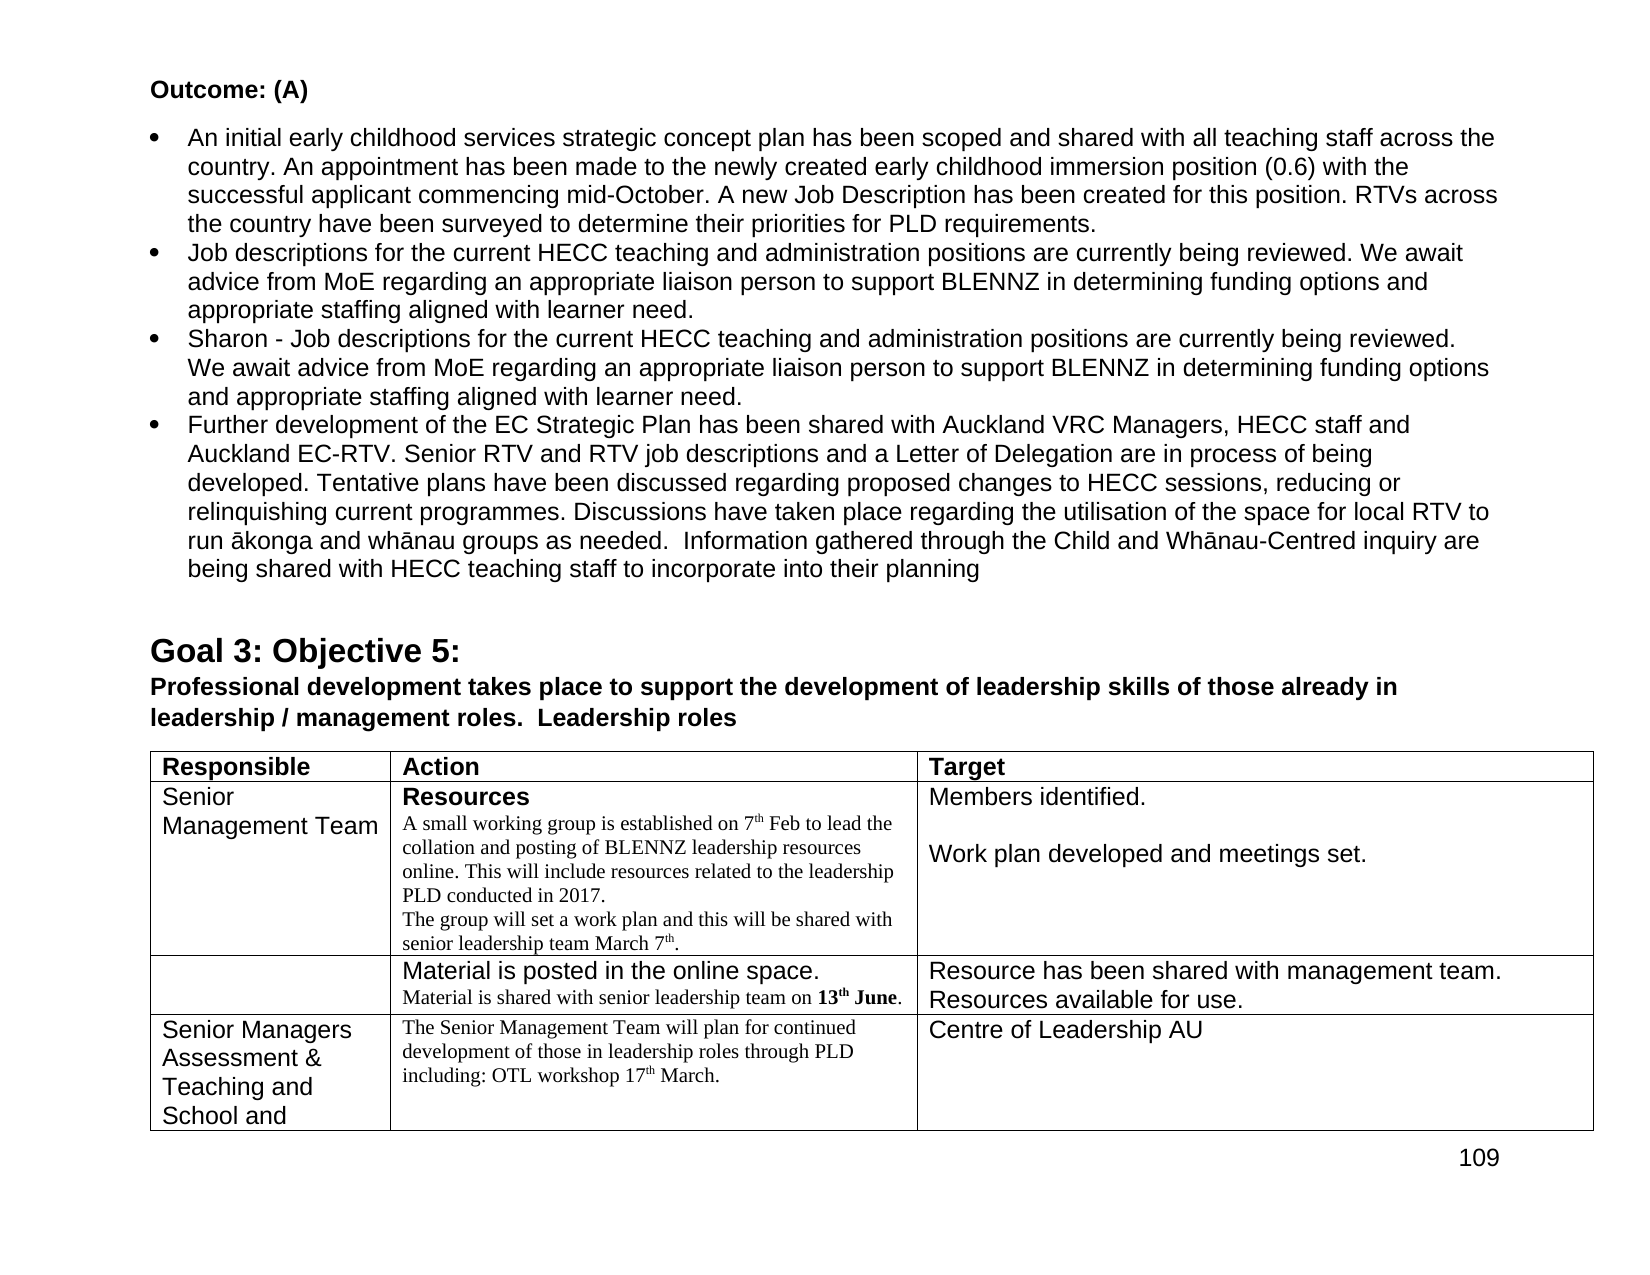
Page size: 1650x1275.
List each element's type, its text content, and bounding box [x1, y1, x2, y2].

subtitle Goal 3: Objective 5: [150, 631, 1500, 669]
list Job descriptions for the current HECC teaching and administration positions are currently being reviewed. We await advice from MoE regarding an appropriate liaison person to support BLENNZ in determining funding options and appropriate staffing aligned with learner need. [150, 238, 1500, 324]
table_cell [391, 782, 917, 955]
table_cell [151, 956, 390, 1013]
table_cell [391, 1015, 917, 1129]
text Professional development takes place to support the development of leadership skills of those already in leadership / management roles. Leadership roles [150, 672, 1500, 732]
list Further development of the EC Strategic Plan has been shared with Auckland VRC Managers, HECC staff and Auckland EC-RTV. Senior RTV and RTV job descriptions and a Letter of Delegation are in process of being developed. Tentative plans have been discussed regarding proposed changes to HECC sessions, reducing or relinquishing current programmes. Discussions have taken place regarding the utilisation of the space for local RTV to run ākonga and whānau groups as needed. Information gathered through the Child and Whānau-Centred inquiry are being shared with HECC teaching staff to incorporate into their planning [150, 411, 1500, 583]
list Sharon - Job descriptions for the current HECC teaching and administration positions are currently being reviewed. We await advice from MoE regarding an appropriate liaison person to support BLENNZ in determining funding options and appropriate staffing aligned with learner need. [150, 324, 1500, 411]
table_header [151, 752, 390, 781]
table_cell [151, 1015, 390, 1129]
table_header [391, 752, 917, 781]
text Outcome: (A) [150, 75, 1500, 104]
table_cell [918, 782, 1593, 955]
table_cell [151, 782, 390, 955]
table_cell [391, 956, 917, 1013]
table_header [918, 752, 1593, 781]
list An initial early childhood services strategic concept plan has been scoped and shared with all teaching staff across the country. An appointment has been made to the newly created early childhood immersion position (0.6) with the successful applicant commencing mid-October. A new Job Description has been created for this position. RTVs across the country have been surveyed to determine their priorities for PLD requirements. [150, 123, 1500, 238]
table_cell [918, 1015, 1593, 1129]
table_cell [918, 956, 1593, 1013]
